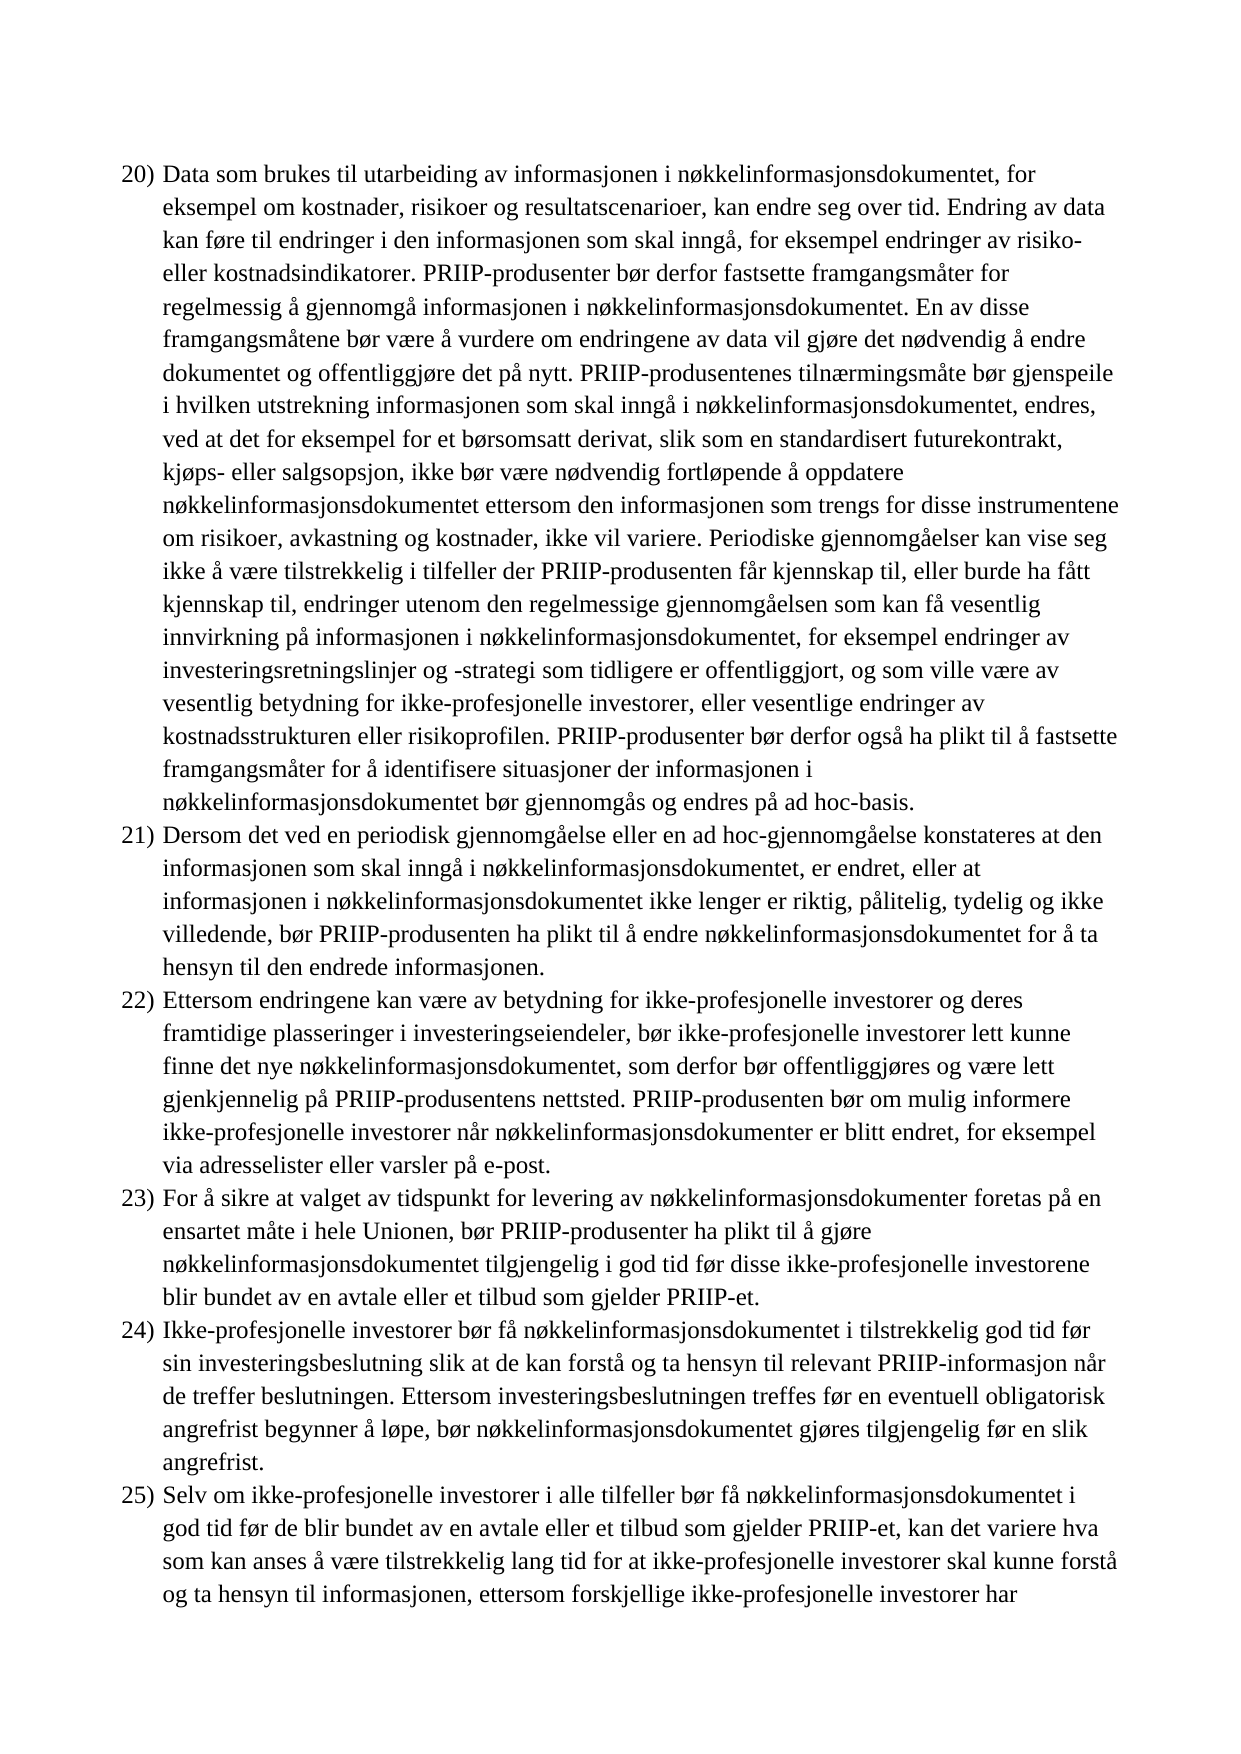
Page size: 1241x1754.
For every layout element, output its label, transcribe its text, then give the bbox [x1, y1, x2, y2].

list 20) Data som brukes til utarbeiding av informasjonen i nøkkelinformasjonsdokumentet, for eksempel om kostnader, risikoer og resultatscenarioer, kan endre seg over tid. Endring av data kan føre til endringer i den informasjonen som skal inngå, for eksempel endringer av risiko- eller kostnadsindikatorer. PRIIP-produsenter bør derfor fastsette framgangsmåter for regelmessig å gjennomgå informasjonen i nøkkelinformasjonsdokumentet. En av disse framgangsmåtene bør være å vurdere om endringene av data vil gjøre det nødvendig å endre dokumentet og offentliggjøre det på nytt. PRIIP-produsentenes tilnærmingsmåte bør gjenspeile i hvilken utstrekning informasjonen som skal inngå i nøkkelinformasjonsdokumentet, endres, ved at det for eksempel for et børsomsatt derivat, slik som en standardisert futurekontrakt, kjøps- eller salgsopsjon, ikke bør være nødvendig fortløpende å oppdatere nøkkelinformasjonsdokumentet ettersom den informasjonen som trengs for disse instrumentene om risikoer, avkastning og kostnader, ikke vil variere. Periodiske gjennomgåelser kan vise seg ikke å være tilstrekkelig i tilfeller der PRIIP-produsenten får kjennskap til, eller burde ha fått kjennskap til, endringer utenom den regelmessige gjennomgåelsen som kan få vesentlig innvirkning på informasjonen i nøkkelinformasjonsdokumentet, for eksempel endringer av investeringsretningslinjer og -strategi som tidligere er offentliggjort, og som ville være av vesentlig betydning for ikke-profesjonelle investorer, eller vesentlige endringer av kostnadsstrukturen eller risikoprofilen. PRIIP-produsenter bør derfor også ha plikt til å fastsette framgangsmåter for å identifisere situasjoner der informasjonen i nøkkelinformasjonsdokumentet bør gjennomgås og endres på ad hoc-basis. [121, 159, 1119, 816]
list 23) For å sikre at valget av tidspunkt for levering av nøkkelinformasjonsdokumenter foretas på en ensartet måte i hele Unionen, bør PRIIP-produsenter ha plikt til å gjøre nøkkelinformasjonsdokumentet tilgjengelig i god tid før disse ikke-profesjonelle investorene blir bundet av en avtale eller et tilbud som gjelder PRIIP-et. [121, 1183, 1119, 1311]
list 24) Ikke-profesjonelle investorer bør få nøkkelinformasjonsdokumentet i tilstrekkelig god tid før sin investeringsbeslutning slik at de kan forstå og ta hensyn til relevant PRIIP-informasjon når de treffer beslutningen. Ettersom investeringsbeslutningen treffes før en eventuell obligatorisk angrefrist begynner å løpe, bør nøkkelinformasjonsdokumentet gjøres tilgjengelig før en slik angrefrist. [121, 1315, 1119, 1476]
list 22) Ettersom endringene kan være av betydning for ikke-profesjonelle investorer og deres framtidige plasseringer i investeringseiendeler, bør ikke-profesjonelle investorer lett kunne finne det nye nøkkelinformasjonsdokumentet, som derfor bør offentliggjøres og være lett gjenkjennelig på PRIIP-produsentens nettsted. PRIIP-produsenten bør om mulig informere ikke-profesjonelle investorer når nøkkelinformasjonsdokumenter er blitt endret, for eksempel via adresselister eller varsler på e-post. [121, 985, 1119, 1179]
list 21) Dersom det ved en periodisk gjennomgåelse eller en ad hoc-gjennomgåelse konstateres at den informasjonen som skal inngå i nøkkelinformasjonsdokumentet, er endret, eller at informasjonen i nøkkelinformasjonsdokumentet ikke lenger er riktig, pålitelig, tydelig og ikke villedende, bør PRIIP-produsenten ha plikt til å endre nøkkelinformasjonsdokumentet for å ta hensyn til den endrede informasjonen. [121, 820, 1119, 981]
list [121, 1480, 1119, 1608]
